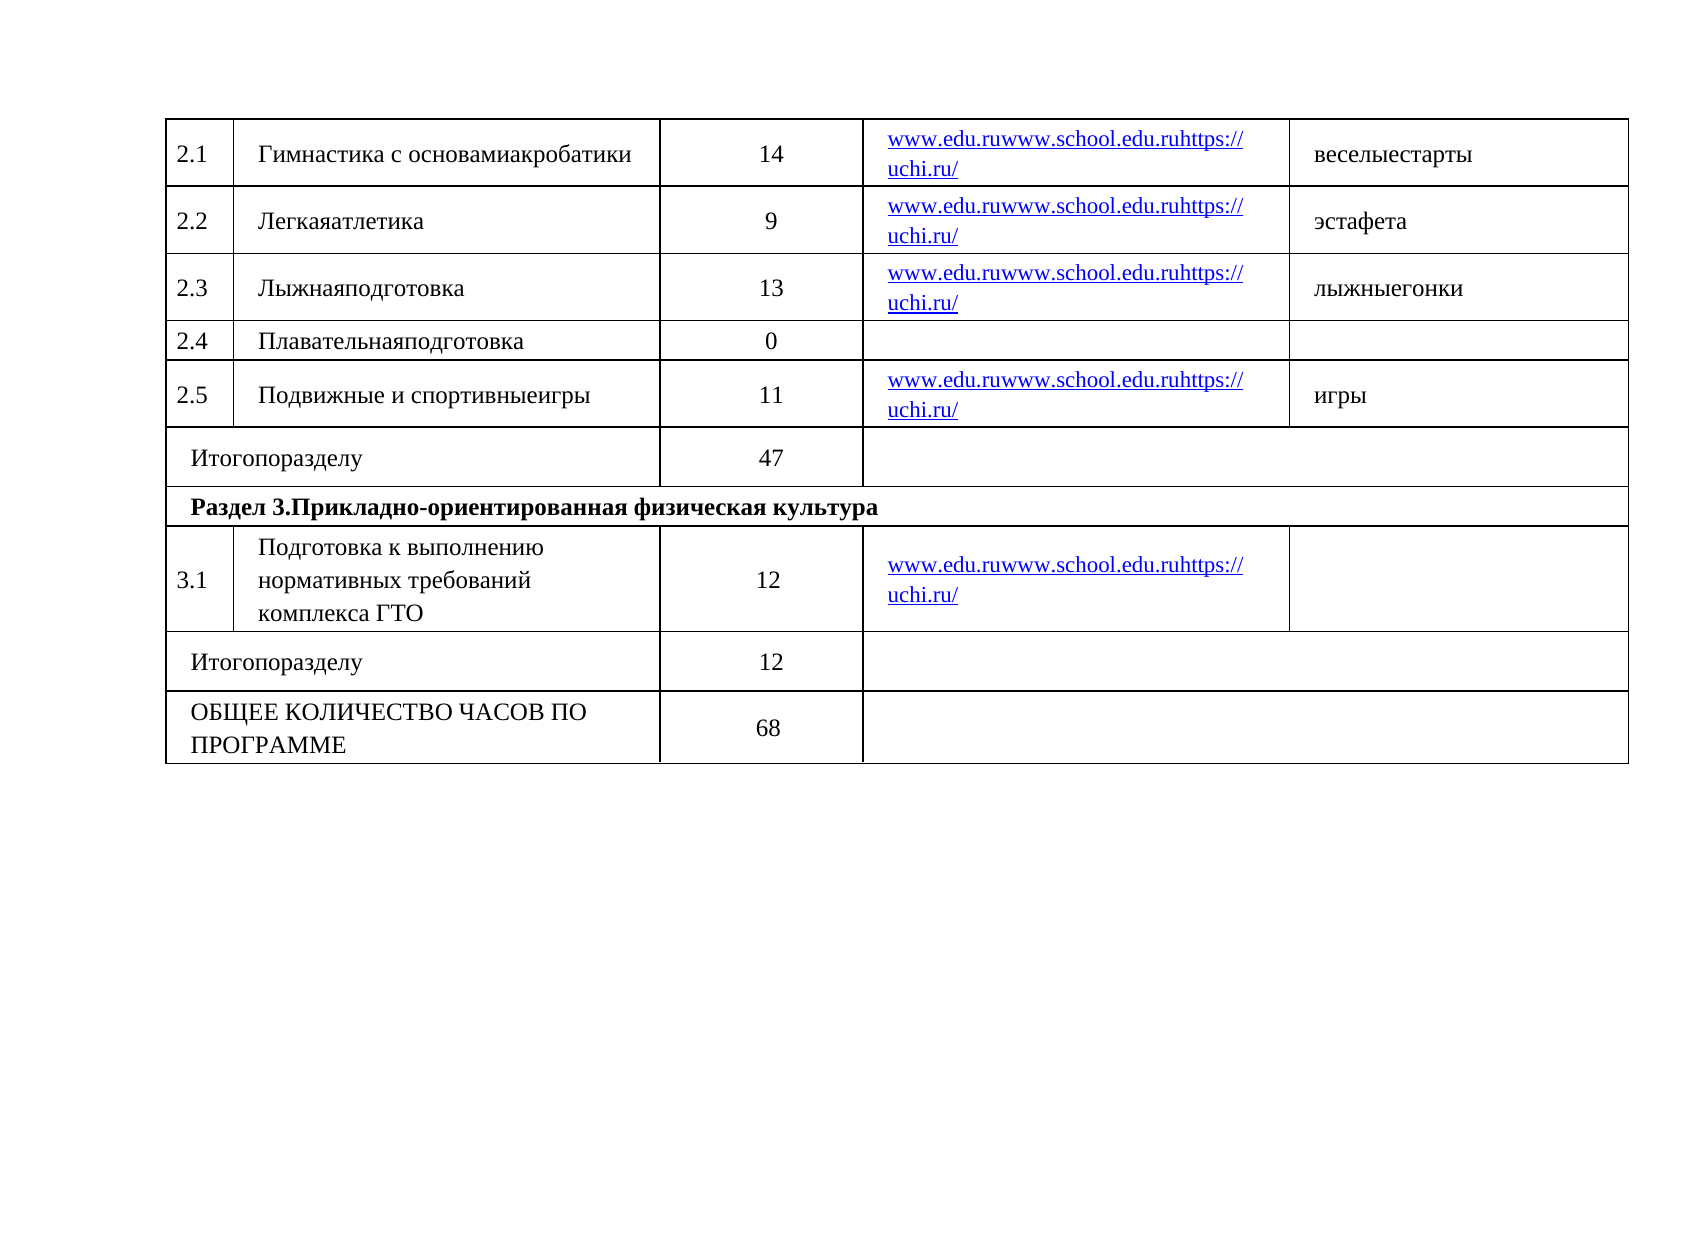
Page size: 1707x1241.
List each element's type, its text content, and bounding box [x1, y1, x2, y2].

table_cell игры [1290, 361, 1628, 426]
table_cell 47 [661, 428, 862, 486]
table_cell Итогопоразделу [167, 428, 659, 486]
table_cell 2.3 [167, 254, 233, 320]
table_cell 2.2 [167, 187, 233, 252]
table_cell 2.5 [167, 361, 233, 426]
table_cell Легкаяатлетика [234, 187, 659, 252]
table_cell [864, 632, 1628, 690]
table_cell Лыжнаяподготовка [234, 254, 659, 320]
table_cell 2.4 [167, 321, 233, 359]
table_cell 2.1 [167, 120, 233, 185]
table_cell Подготовка к выполнению нормативных требований комплекса ГТО [234, 527, 659, 631]
table_cell [1290, 527, 1628, 631]
table_cell веселыестарты [1290, 120, 1628, 185]
table_cell 68 [661, 692, 862, 762]
table_cell 0 [661, 321, 862, 359]
table_cell 14 [661, 120, 862, 185]
table_cell [864, 692, 1628, 762]
table_cell www.edu.ruwww.school.edu.ruhttps://uchi.ru/ [864, 527, 1289, 631]
table_cell ОБЩЕЕ КОЛИЧЕСТВО ЧАСОВ ПО ПРОГРАММЕ [167, 692, 659, 762]
table_cell 13 [661, 254, 862, 320]
table_cell Итогопоразделу [167, 632, 659, 690]
table_cell Гимнастика с основамиакробатики [234, 120, 659, 185]
table_cell 12 [661, 632, 862, 690]
table_cell лыжныегонки [1290, 254, 1628, 320]
table_cell Подвижные и спортивныеигры [234, 361, 659, 426]
table_cell [864, 428, 1628, 486]
table_cell 11 [661, 361, 862, 426]
table_cell [1290, 321, 1628, 359]
table_cell Раздел 3.Прикладно-ориентированная физическая культура [167, 487, 1628, 525]
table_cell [864, 120, 1289, 185]
table_cell 9 [661, 187, 862, 252]
table_cell www.edu.ruwww.school.edu.ruhttps://uchi.ru/ [864, 361, 1289, 426]
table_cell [864, 187, 1289, 252]
table_cell www.edu.ruwww.school.edu.ruhttps://uchi.ru/ [864, 254, 1289, 320]
table_cell [864, 321, 1289, 359]
table_cell 12 [661, 527, 862, 631]
table_cell 3.1 [167, 527, 233, 631]
table_cell эстафета [1290, 187, 1628, 252]
table_cell Плавательнаяподготовка [234, 321, 659, 359]
